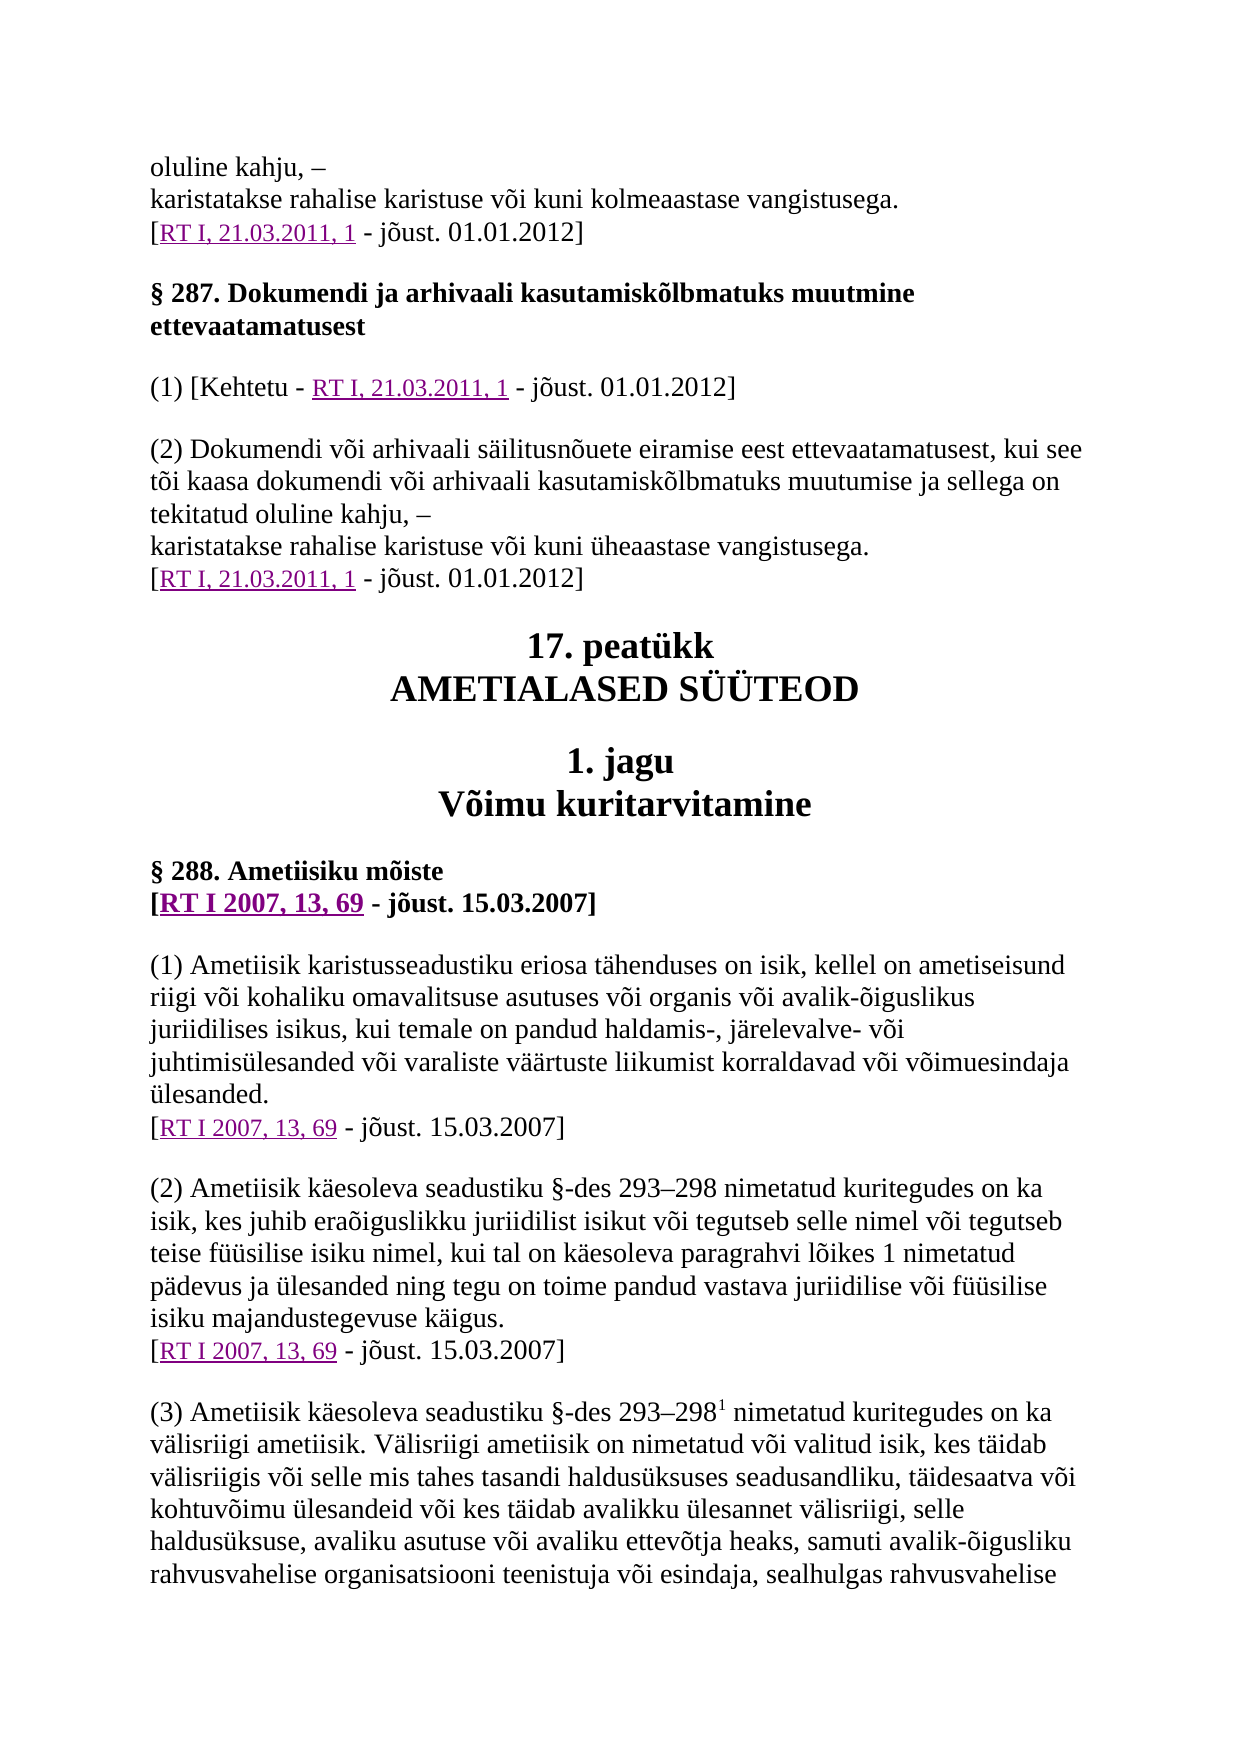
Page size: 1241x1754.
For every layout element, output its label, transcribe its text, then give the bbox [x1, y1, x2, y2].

text (2) Dokumendi või arhivaali säilitusnõuete eiramise eest ettevaatamatusest, kui see tõi kaasa dokumendi või arhivaali kasutamiskõlbmatuks muutumise ja sellega on tekitatud oluline kahju, – karistatakse rahalise karistuse või kuni üheaastase vangistusega. [RT I, 21.03.2011, 1 - jõust. 01.01.2012] [150, 432, 1090, 594]
text (2) Ametiisik käesoleva seadustiku §-des 293–298 nimetatud kuritegudes on ka isik, kes juhib eraõiguslikku juriidilist isikut või tegutseb selle nimel või tegutseb teise füüsilise isiku nimel, kui tal on käesoleva paragrahvi lõikes 1 nimetatud pädevus ja ülesanded ning tegu on toime pandud vastava juriidilise või füüsilise isiku majandustegevuse käigus. [RT I 2007, 13, 69 - jõust. 15.03.2007] [150, 1171, 1090, 1366]
text (1) Ametiisik karistusseadustiku eriosa tähenduses on isik, kellel on ametiseisund riigi või kohaliku omavalitsuse asutuses või organis või avalik-õiguslikus juriidilises isikus, kui temale on pandud haldamis-, järelevalve- või juhtimisülesanded või varaliste väärtuste liikumist korraldavad või võimuesindaja ülesanded. [RT I 2007, 13, 69 - jõust. 15.03.2007] [150, 948, 1090, 1142]
text (1) [Kehtetu - RT I, 21.03.2011, 1 - jõust. 01.01.2012] [150, 370, 1090, 403]
text § 288. Ametiisiku mõiste [RT I 2007, 13, 69 - jõust. 15.03.2007] [150, 854, 1090, 919]
text 17. peatükk AMETIALASED SÜÜTEOD [150, 623, 1090, 709]
text § 287. Dokumendi ja arhivaali kasutamiskõlbmatuks muutmine ettevaatamatusest [150, 276, 1090, 341]
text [150, 150, 1090, 247]
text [150, 1395, 1090, 1589]
text 1. jagu Võimu kuritarvitamine [150, 738, 1090, 825]
